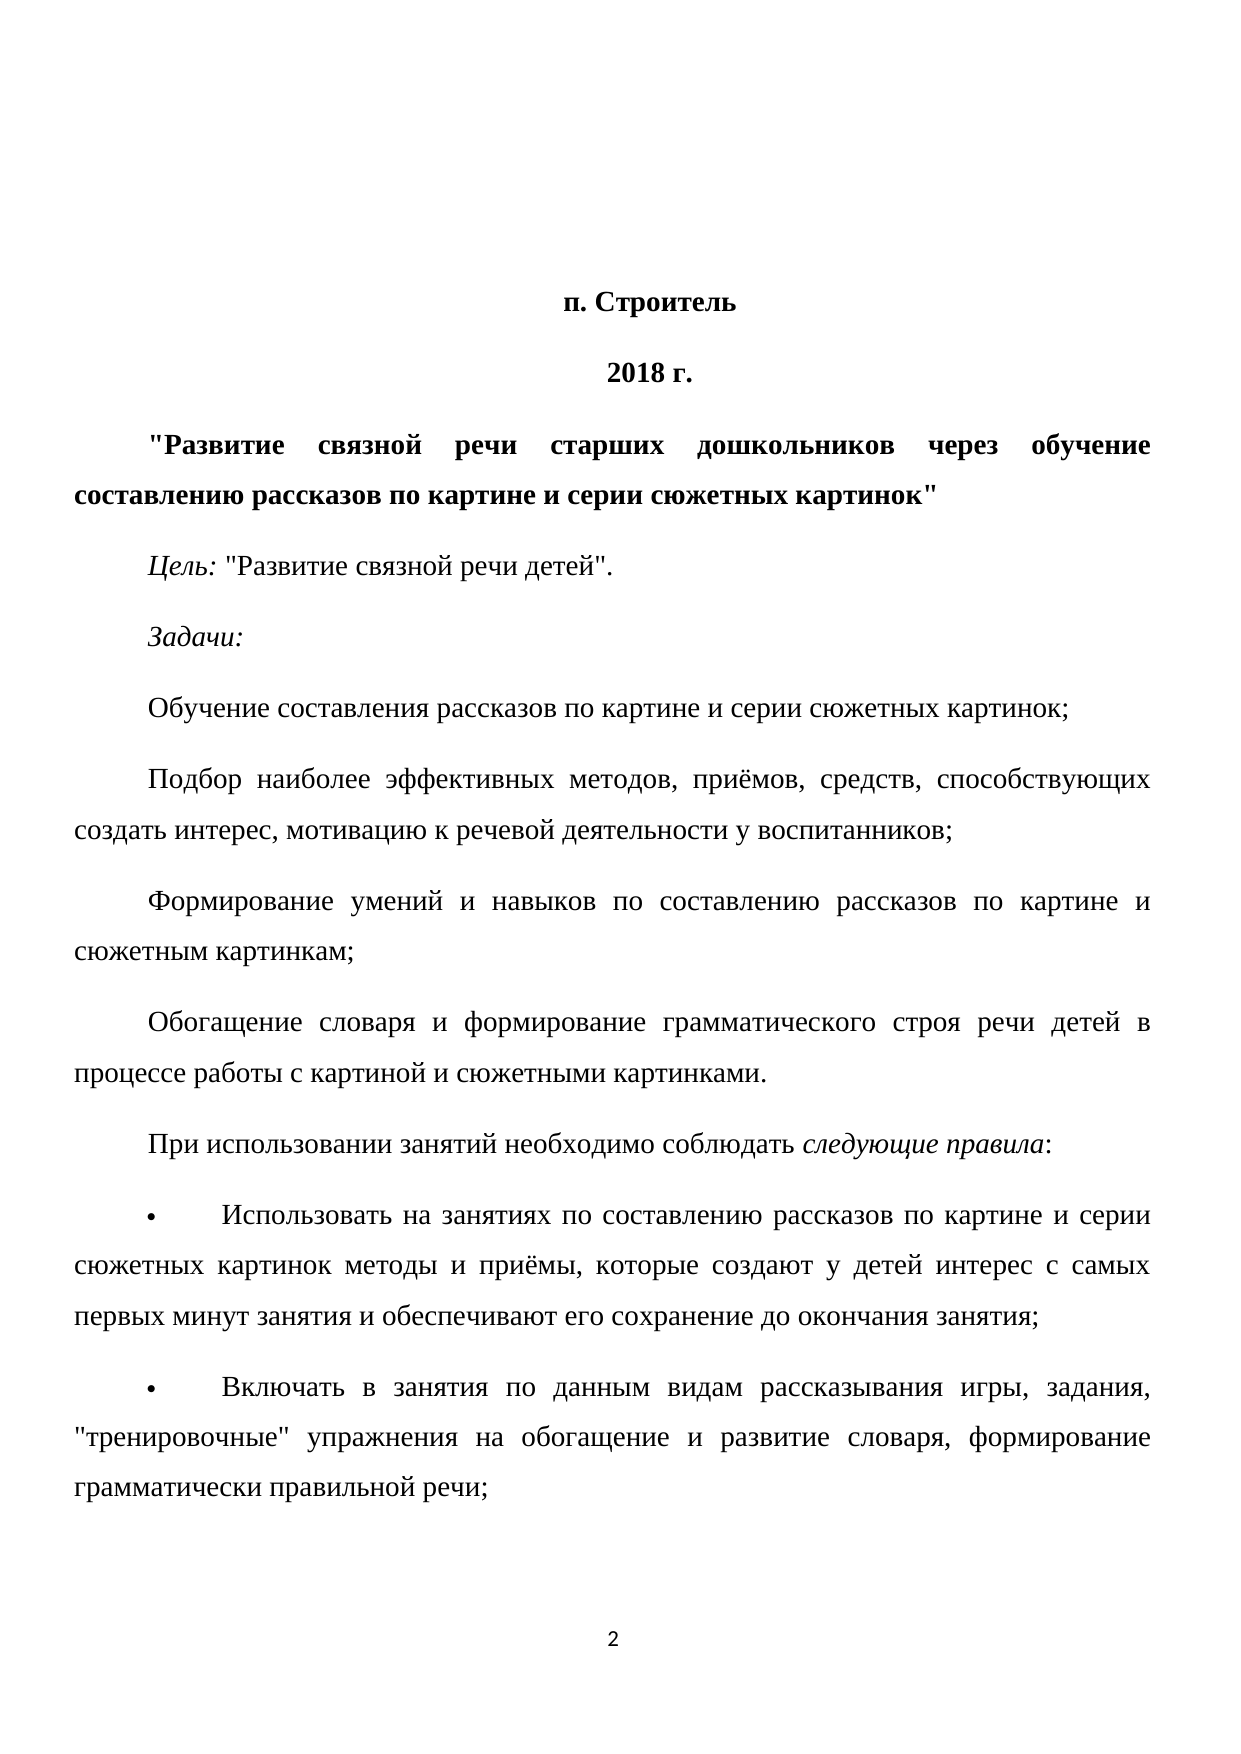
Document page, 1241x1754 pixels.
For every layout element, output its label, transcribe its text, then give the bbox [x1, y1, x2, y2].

text Задачи: [74, 619, 1152, 653]
text Формирование умений и навыков по составлению рассказов по картине и сюжетным картинкам; [74, 883, 1152, 967]
text При использовании занятий необходимо соблюдать следующие правила: [74, 1126, 1152, 1159]
text Подбор наиболее эффективных методов, приёмов, средств, способствующих создать интерес, мотивацию к речевой деятельности у воспитанников; [74, 762, 1152, 846]
text 2018 г. [74, 356, 1152, 389]
text Обогащение словаря и формирование грамматического строя речи детей в процессе работы с картиной и сюжетными картинками. [74, 1004, 1152, 1088]
text п. Строитель [74, 284, 1152, 318]
text Обучение составления рассказов по картине и серии сюжетных картинок; [74, 691, 1152, 724]
text "Развитие связной речи старших дошкольников через обучение составлению рассказов по картине и серии сюжетных картинок" [74, 427, 1152, 511]
text Цель: "Развитие связной речи детей". [74, 548, 1152, 582]
list Использовать на занятиях по составлению рассказов по картине и серии сюжетных картинок методы и приёмы, которые создают у детей интерес с самых первых минут занятия и обеспечивают его сохранение до окончания занятия; [74, 1197, 1152, 1331]
list Включать в занятия по данным видам рассказывания игры, задания, "тренировочные" упражнения на обогащение и развитие словаря, формирование грамматически правильной речи; [74, 1369, 1152, 1503]
